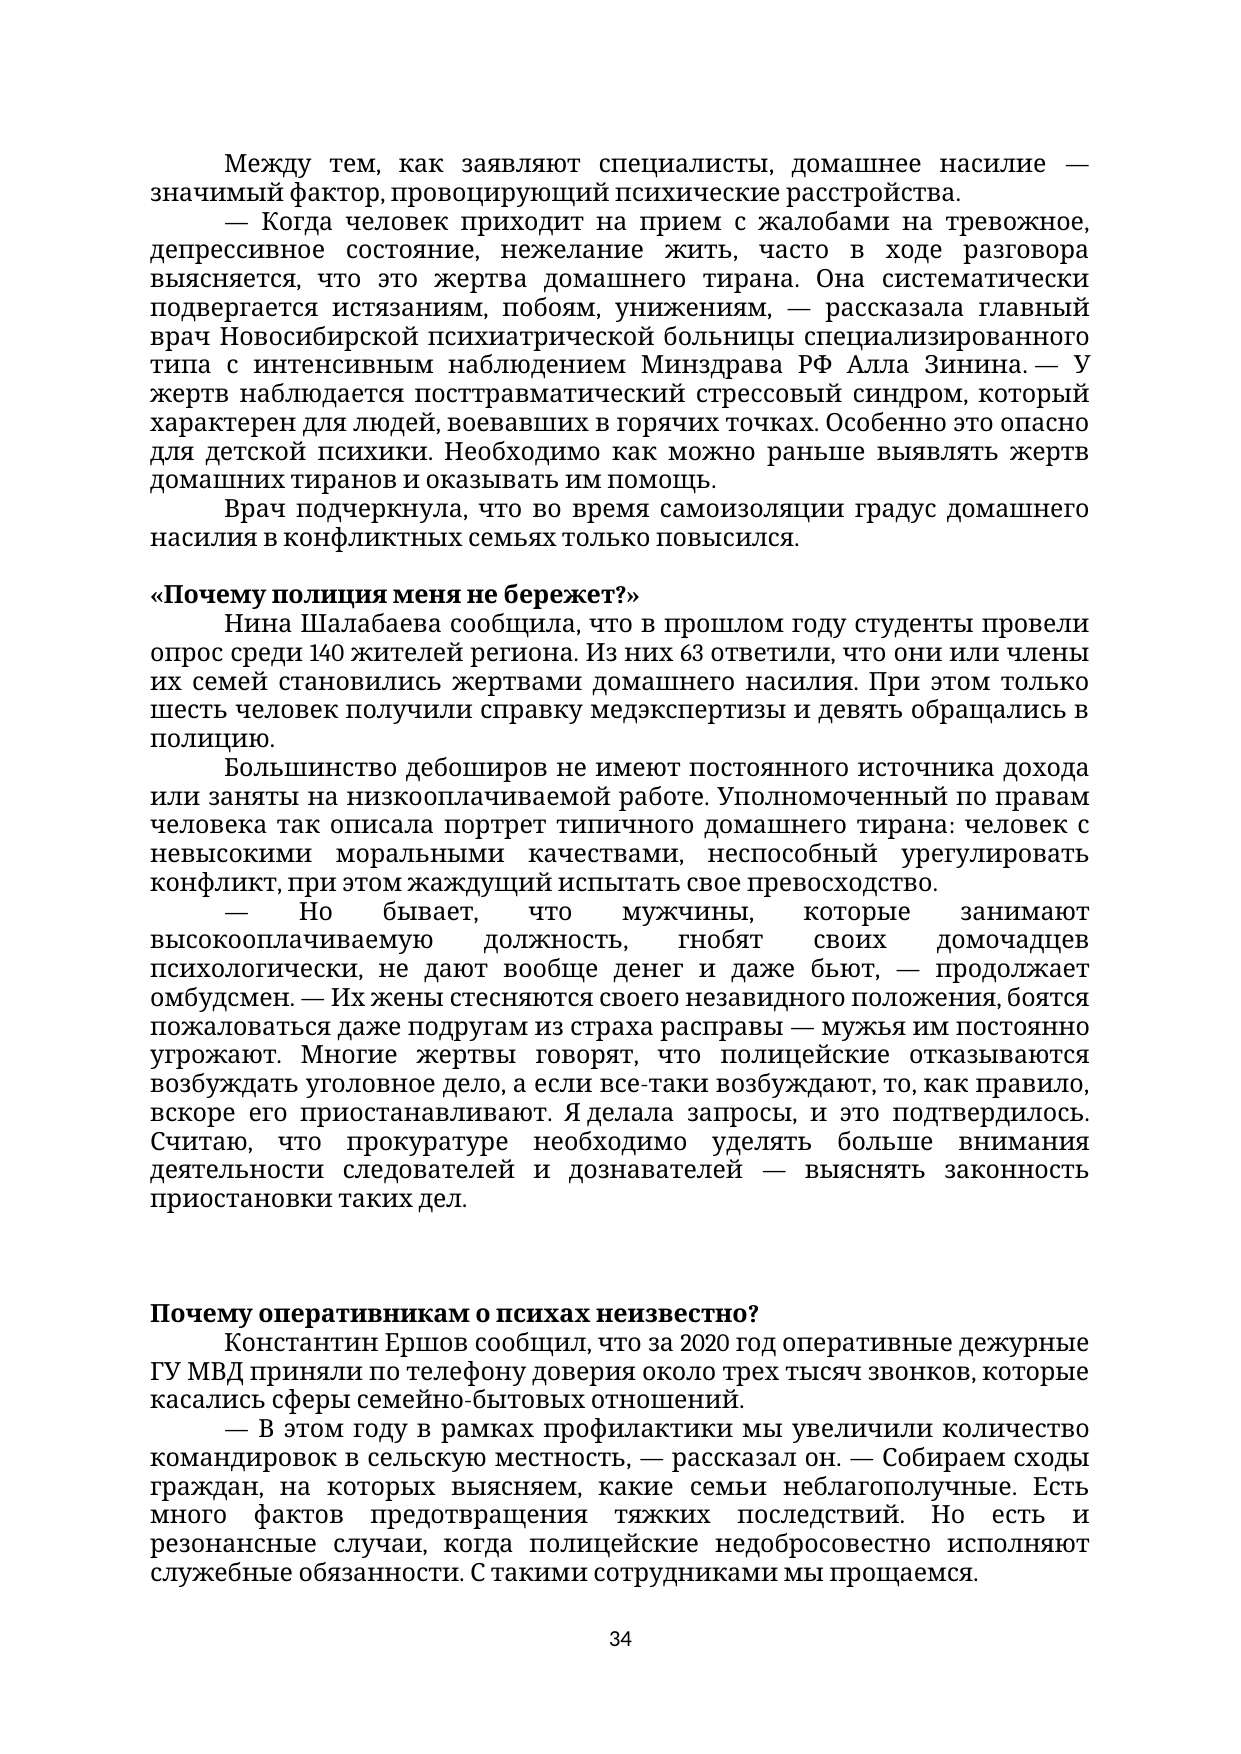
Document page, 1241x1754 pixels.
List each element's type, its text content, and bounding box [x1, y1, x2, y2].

text — В этом году в рамках профилактики мы увеличили количество командировок в сельскую местность, — рассказал он. — Собираем сходы граждан, на которых выясняем, какие семьи неблагополучные. Есть много фактов предотвращения тяжких последствий. Но есть и резонансные случаи, когда полицейские недобросовестно исполняют служебные обязанности. С такими сотрудниками мы прощаемся. [150, 1415, 1090, 1587]
text Большинство дебоширов не имеют постоянного источника дохода или заняты на низкооплачиваемой работе. Уполномоченный по правам человека так описала портрет типичного домашнего тирана: человек с невысокими моральными качествами, неспособный урегулировать конфликт, при этом жаждущий испытать свое превосходство. [150, 754, 1090, 897]
text Врач подчеркнула, что во время самоизоляции градус домашнего насилия в конфликтных семьях только повысился. [150, 495, 1090, 552]
text Нина Шалабаева сообщила, что в прошлом году студенты провели опрос среди 140 жителей региона. Из них 63 ответили, что они или члены их семей становились жертвами домашнего насилия. При этом только шесть человек получили справку медэкспертизы и девять обращались в полицию. [150, 610, 1090, 754]
text — Когда человек приходит на прием с жалобами на тревожное, депрессивное состояние, нежелание жить, часто в ходе разговора выясняется, что это жертва домашнего тирана. Она систематически подвергается истязаниям, побоям, унижениям, — рассказала главный врач Новосибирской психиатрической больницы специализированного типа с интенсивным наблюдением Минздрава РФ Алла Зинина. — У жертв наблюдается посттравматический стрессовый синдром, который характерен для людей, воевавших в горячих точках. Особенно это опасно для детской психики. Необходимо как можно раньше выявлять жертв домашних тиранов и оказывать им помощь. [150, 207, 1090, 495]
text — Но бывает, что мужчины, которые занимают высокооплачиваемую должность, гнобят своих домочадцев психологически, не дают вообще денег и даже бьют, — продолжает омбудсмен. — Их жены стесняются своего незавидного положения, боятся пожаловаться даже подругам из страха расправы — мужья им постоянно угрожают. Многие жертвы говорят, что полицейские отказываются возбуждать уголовное дело, а если все-таки возбуждают, то, как правило, вскоре его приостанавливают. Я делала запросы, и это подтвердилось. Считаю, что прокуратуре необходимо уделять больше внимания деятельности следователей и дознавателей — выяснять законность приостановки таких дел. [150, 897, 1090, 1214]
text Почему оперативникам о психах неизвестно? [150, 1300, 1090, 1329]
text Константин Ершов сообщил, что за 2020 год оперативные дежурные ГУ МВД приняли по телефону доверия около трех тысяч звонков, которые касались сферы семейно-бытовых отношений. [150, 1329, 1090, 1415]
text «Почему полиция меня не бережет?» [150, 581, 1090, 610]
text Между тем, как заявляют специалисты, домашнее насилие — значимый фактор, провоцирующий психические расстройства. [150, 150, 1090, 207]
